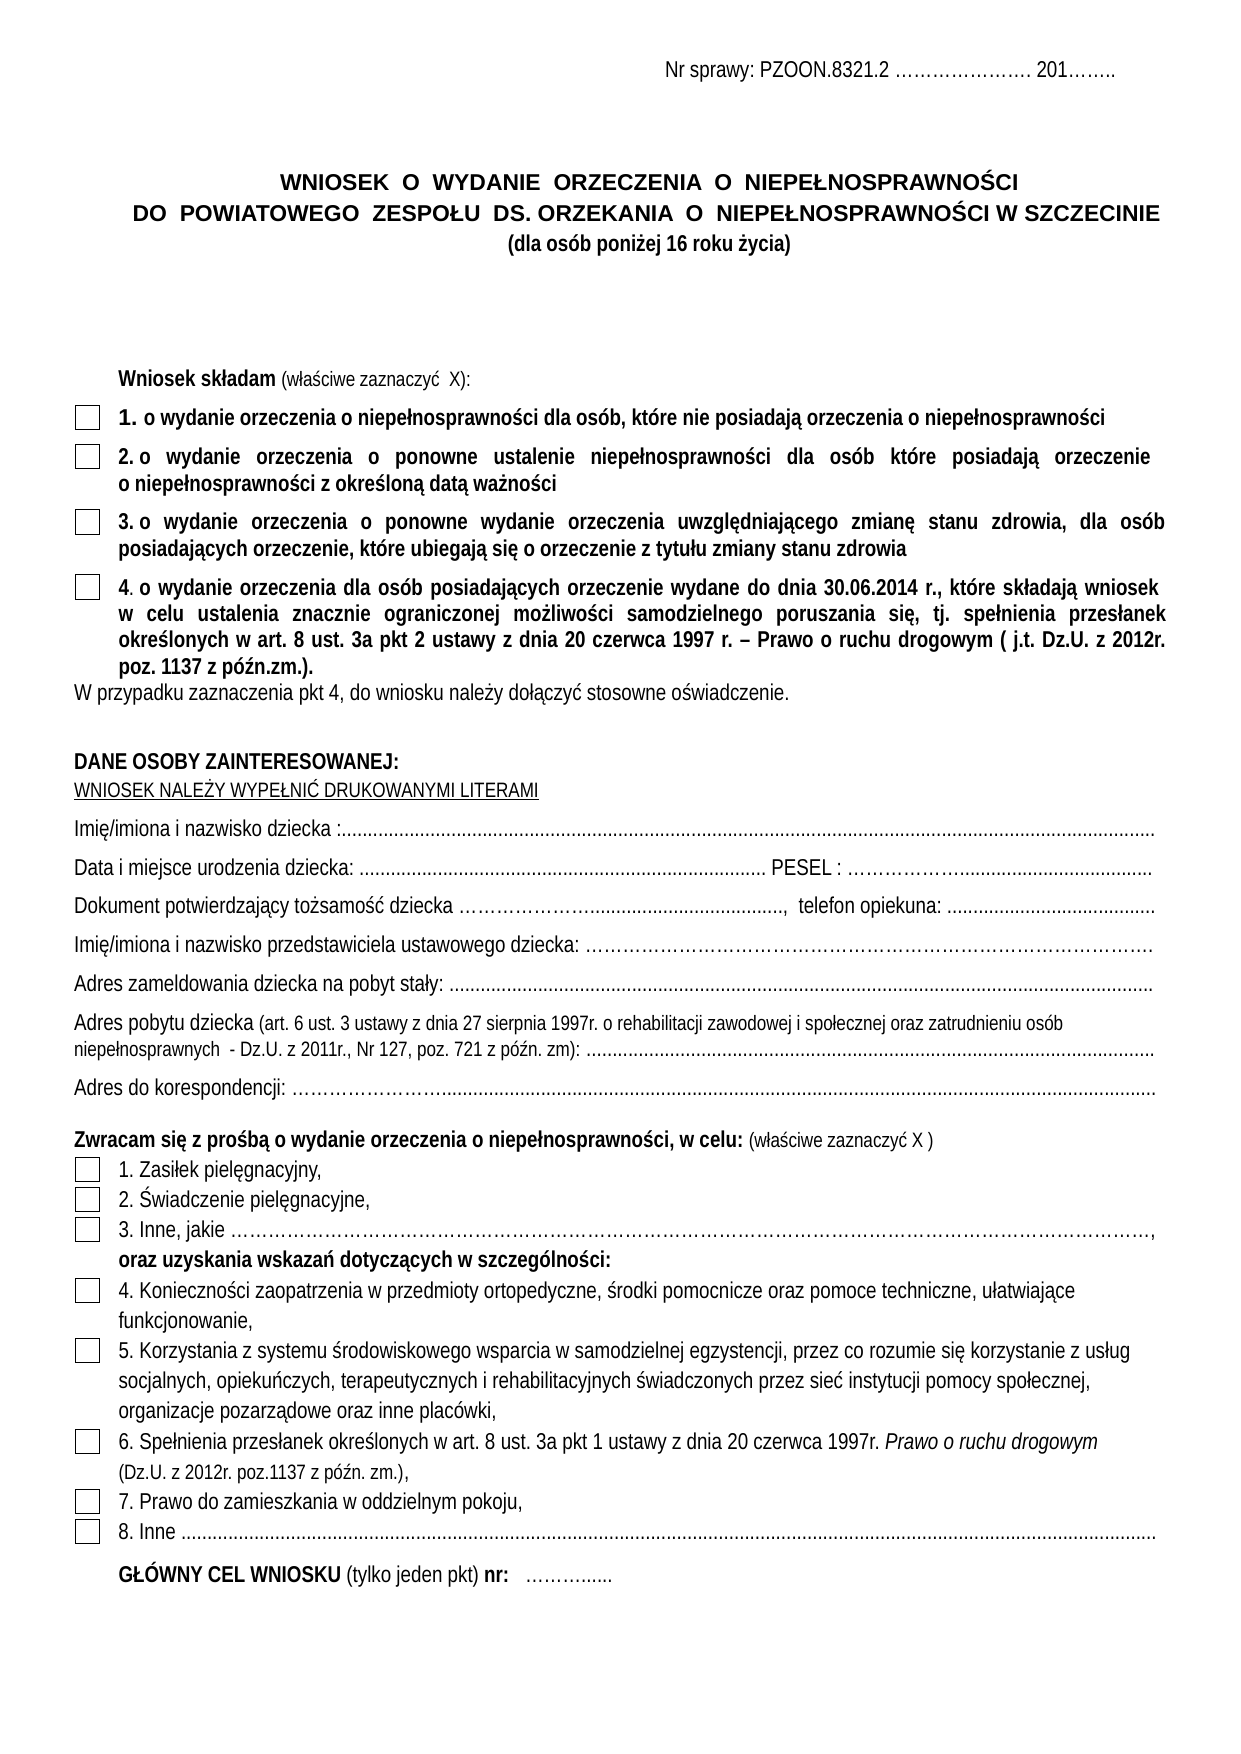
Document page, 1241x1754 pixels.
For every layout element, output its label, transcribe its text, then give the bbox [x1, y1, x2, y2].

text 1. o wydanie orzeczenia o niepełnosprawności dla osób, które nie posiadają orzeczenia o niepełnosprawności [74, 404, 1167, 431]
text 7. Prawo do zamieszkania w oddzielnym pokoju, [74, 1488, 1167, 1514]
text Adres zameldowania dziecka na pobyt stały: ....................................................................................................................................... [74, 970, 1167, 996]
text W przypadku zaznaczenia pkt 4, do wniosku należy dołączyć stosowne oświadczenie. [74, 679, 1167, 705]
text DO POWIATOWEGO ZESPOŁU DS. ORZEKANIA O NIEPEŁNOSPRAWNOŚCI W SZCZECINIE (dla osób poniżej 16 roku życia) [74, 199, 1224, 256]
text WNIOSEK NALEŻY WYPEŁNIĆ DRUKOWANYMI LITERAMI [74, 778, 1167, 802]
text Dokument potwierdzający tożsamość dziecka …………………....................................., telefon opiekuna: ........................................ [74, 892, 1167, 919]
text oraz uzyskania wskazań dotyczących w szczególności: [74, 1246, 1167, 1273]
text 2. o wydanie orzeczenia o ponowne ustalenie niepełnosprawności dla osób które posiadają orzeczenie o niepełnosprawności z określoną datą ważności [74, 443, 1167, 496]
text Imię/imiona i nazwisko dziecka :............................................................................................................................................................ [74, 815, 1167, 841]
text DANE OSOBY ZAINTERESOWANEJ: [74, 748, 1167, 774]
text GŁÓWNY CEL WNIOSKU (tylko jeden pkt) nr: ………...... [118, 1561, 1228, 1587]
text 8. Inne ........................................................................................................................................................................................... [74, 1518, 1167, 1544]
text WNIOSEK O WYDANIE ORZECZENIA O NIEPEŁNOSPRAWNOŚCI [74, 169, 1224, 196]
text Nr sprawy: PZOON.8321.2 …………………. 201…….. [74, 56, 1224, 83]
text 4. Konieczności zaopatrzenia w przedmioty ortopedyczne, środki pomocnicze oraz pomoce techniczne, ułatwiające funkcjonowanie, [74, 1277, 1167, 1333]
text Zwracam się z prośbą o wydanie orzeczenia o niepełnosprawności, w celu: (właściwe zaznaczyć X ) [74, 1126, 1226, 1152]
text 2. Świadczenie pielęgnacyjne, [74, 1186, 1167, 1212]
text Adres pobytu dziecka (art. 6 ust. 3 ustawy z dnia 27 sierpnia 1997r. o rehabilitacji zawodowej i społecznej oraz zatrudnieniu osób niepełnosprawnych - Dz.U. z 2011r., Nr 127, poz. 721 z późn. zm): ............................................................................................................. [74, 1009, 1167, 1062]
text 6. Spełnienia przesłanek określonych w art. 8 ust. 3a pkt 1 ustawy z dnia 20 czerwca 1997r. Prawo o ruchu drogowym (Dz.U. z 2012r. poz.1137 z późn. zm.), [74, 1428, 1167, 1484]
text Adres do korespondencji: ……………………......................................................................................................................................... [74, 1074, 1226, 1101]
text Imię/imiona i nazwisko przedstawiciela ustawowego dziecka: ………………………………………………………………………………. [74, 931, 1167, 958]
text 3. o wydanie orzeczenia o ponowne wydanie orzeczenia uwzględniającego zmianę stanu zdrowia, dla osób posiadających orzeczenie, które ubiegają się o orzeczenie z tytułu zmiany stanu zdrowia [74, 508, 1167, 561]
text Data i miejsce urodzenia dziecka: .............................................................................. PESEL : ………………..................................... [74, 853, 1167, 880]
text Wniosek składam (właściwe zaznaczyć X): [74, 365, 1224, 392]
text 3. Inne, jakie …………………………………………………………………………………………………………………………………, [74, 1216, 1167, 1242]
text 1. Zasiłek pielęgnacyjny, [74, 1156, 1167, 1182]
text 5. Korzystania z systemu środowiskowego wsparcia w samodzielnej egzystencji, przez co rozumie się korzystanie z usług socjalnych, opiekuńczych, terapeutycznych i rehabilitacyjnych świadczonych przez sieć instytucji pomocy społecznej, organizacje pozarządowe oraz inne placówki, [74, 1337, 1167, 1424]
text 4. o wydanie orzeczenia dla osób posiadających orzeczenie wydane do dnia 30.06.2014 r., które składają wniosek w celu ustalenia znacznie ograniczonej możliwości samodzielnego poruszania się, tj. spełnienia przesłanek określonych w art. 8 ust. 3a pkt 2 ustawy z dnia 20 czerwca 1997 r. – Prawo o ruchu drogowym ( j.t. Dz.U. z 2012r. poz. 1137 z późn.zm.). [74, 573, 1167, 679]
